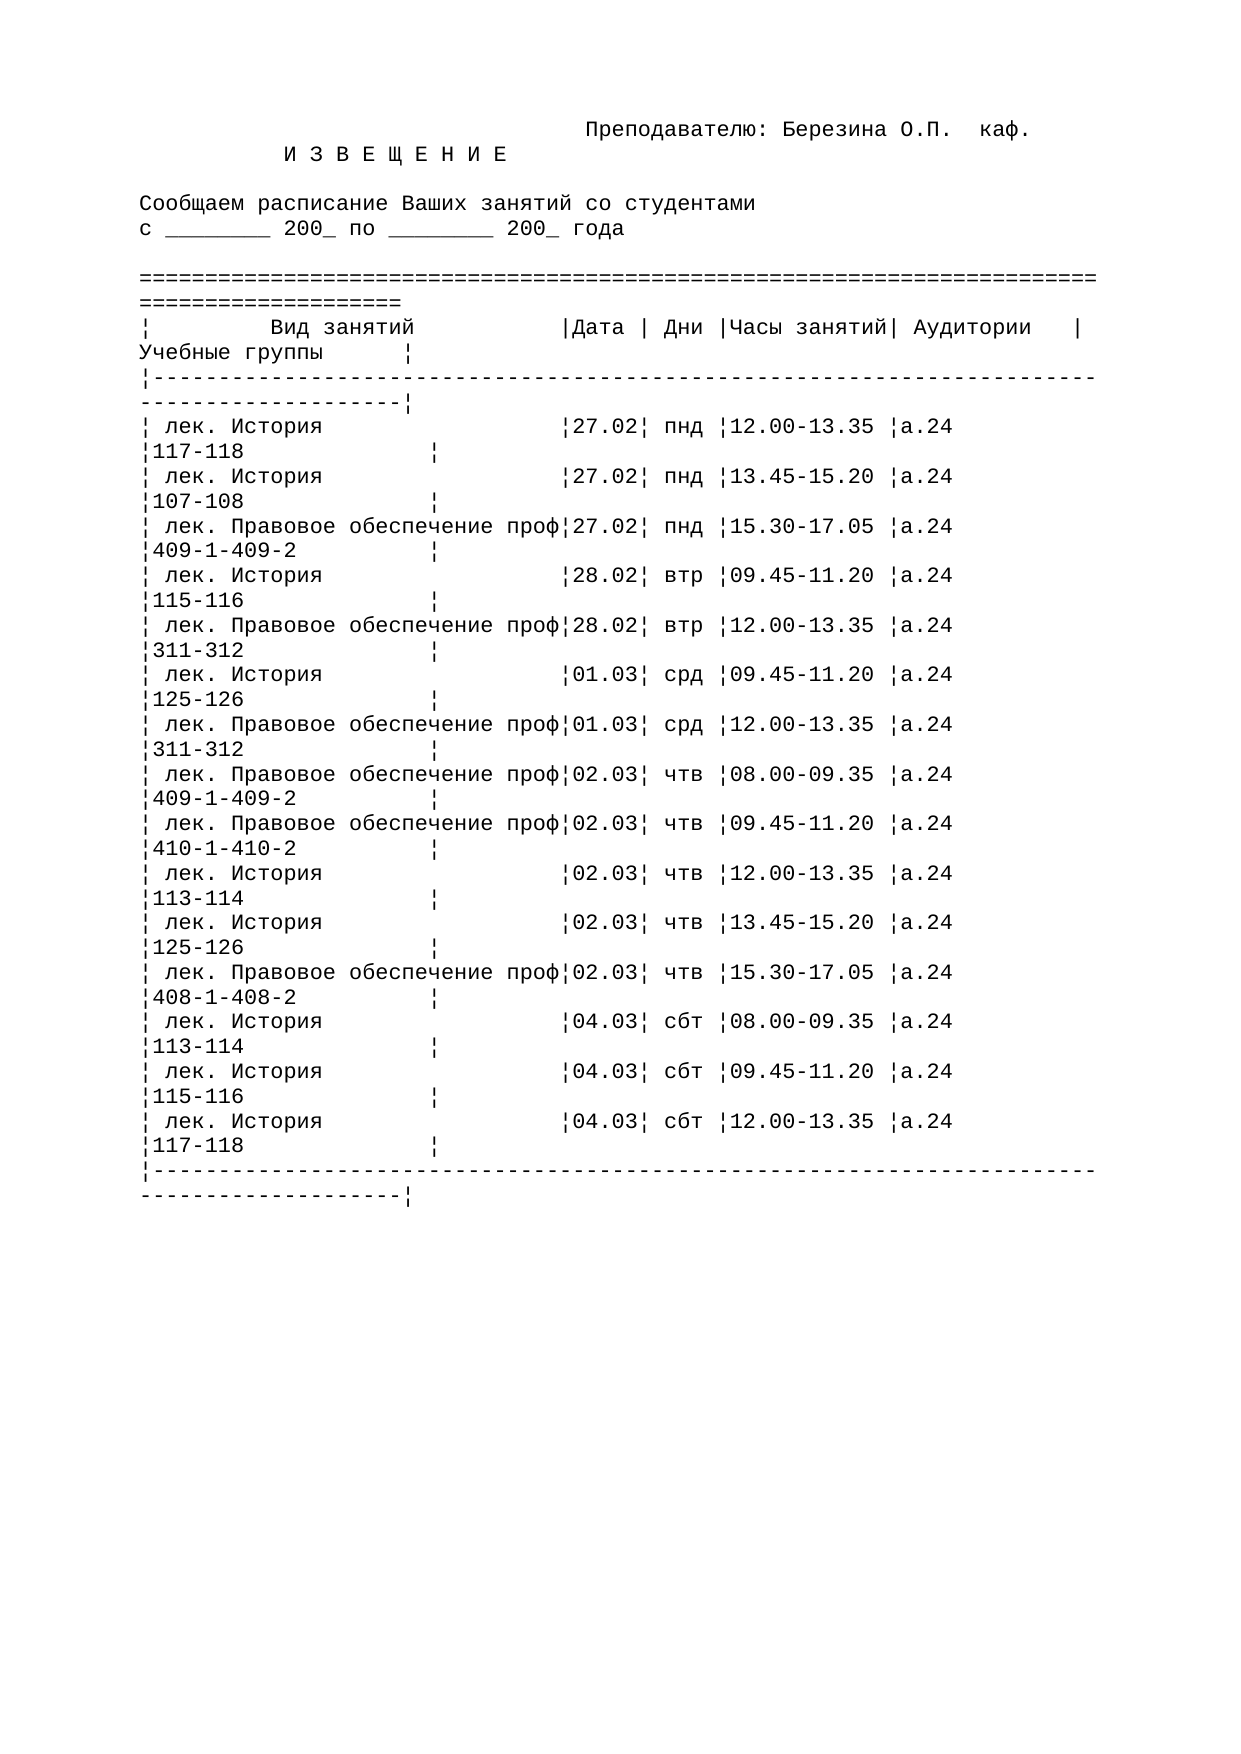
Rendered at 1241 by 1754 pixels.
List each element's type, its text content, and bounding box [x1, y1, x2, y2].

text ============================================================================================= [139, 267, 1101, 316]
text Сообщаем расписание Ваших занятий со студентами [139, 192, 1101, 217]
text И З В Е Щ Е Н И Е [139, 143, 1101, 168]
text ¦ Вид занятий |Дата | Дни |Часы занятий| Аудитории | Учебные группы ¦ [139, 316, 1101, 366]
text ¦--------------------------------------------------------------------------------------------¦ [139, 1159, 1101, 1209]
text ¦ лек. История ¦27.02¦ пнд ¦13.45-15.20 ¦а.24 ¦107-108 ¦ [139, 465, 1101, 515]
text ¦ лек. История ¦04.03¦ сбт ¦08.00-09.35 ¦а.24 ¦113-114 ¦ [139, 1011, 1101, 1060]
text с ________ 200_ по ________ 200_ года [139, 217, 1101, 242]
text ¦ лек. История ¦02.03¦ чтв ¦12.00-13.35 ¦а.24 ¦113-114 ¦ [139, 862, 1101, 911]
text Преподавателю: Березина О.П. каф. [139, 118, 1101, 143]
text ¦ лек. Правовое обеспечение проф¦27.02¦ пнд ¦15.30-17.05 ¦а.24 ¦409-1-409-2 ¦ [139, 515, 1101, 564]
text ¦ лек. История ¦04.03¦ сбт ¦09.45-11.20 ¦а.24 ¦115-116 ¦ [139, 1060, 1101, 1110]
text ¦ лек. Правовое обеспечение проф¦02.03¦ чтв ¦09.45-11.20 ¦а.24 ¦410-1-410-2 ¦ [139, 812, 1101, 862]
text ¦ лек. История ¦04.03¦ сбт ¦12.00-13.35 ¦а.24 ¦117-118 ¦ [139, 1110, 1101, 1159]
text ¦ лек. История ¦01.03¦ сpд ¦09.45-11.20 ¦а.24 ¦125-126 ¦ [139, 663, 1101, 713]
text ¦--------------------------------------------------------------------------------------------¦ [139, 366, 1101, 416]
text ¦ лек. Правовое обеспечение проф¦02.03¦ чтв ¦08.00-09.35 ¦а.24 ¦409-1-409-2 ¦ [139, 763, 1101, 812]
text ¦ лек. История ¦27.02¦ пнд ¦12.00-13.35 ¦а.24 ¦117-118 ¦ [139, 416, 1101, 465]
text ¦ лек. История ¦28.02¦ втp ¦09.45-11.20 ¦а.24 ¦115-116 ¦ [139, 564, 1101, 614]
text ¦ лек. Правовое обеспечение проф¦02.03¦ чтв ¦15.30-17.05 ¦а.24 ¦408-1-408-2 ¦ [139, 961, 1101, 1011]
text ¦ лек. Правовое обеспечение проф¦01.03¦ сpд ¦12.00-13.35 ¦а.24 ¦311-312 ¦ [139, 713, 1101, 763]
text ¦ лек. История ¦02.03¦ чтв ¦13.45-15.20 ¦а.24 ¦125-126 ¦ [139, 911, 1101, 961]
text ¦ лек. Правовое обеспечение проф¦28.02¦ втp ¦12.00-13.35 ¦а.24 ¦311-312 ¦ [139, 614, 1101, 663]
